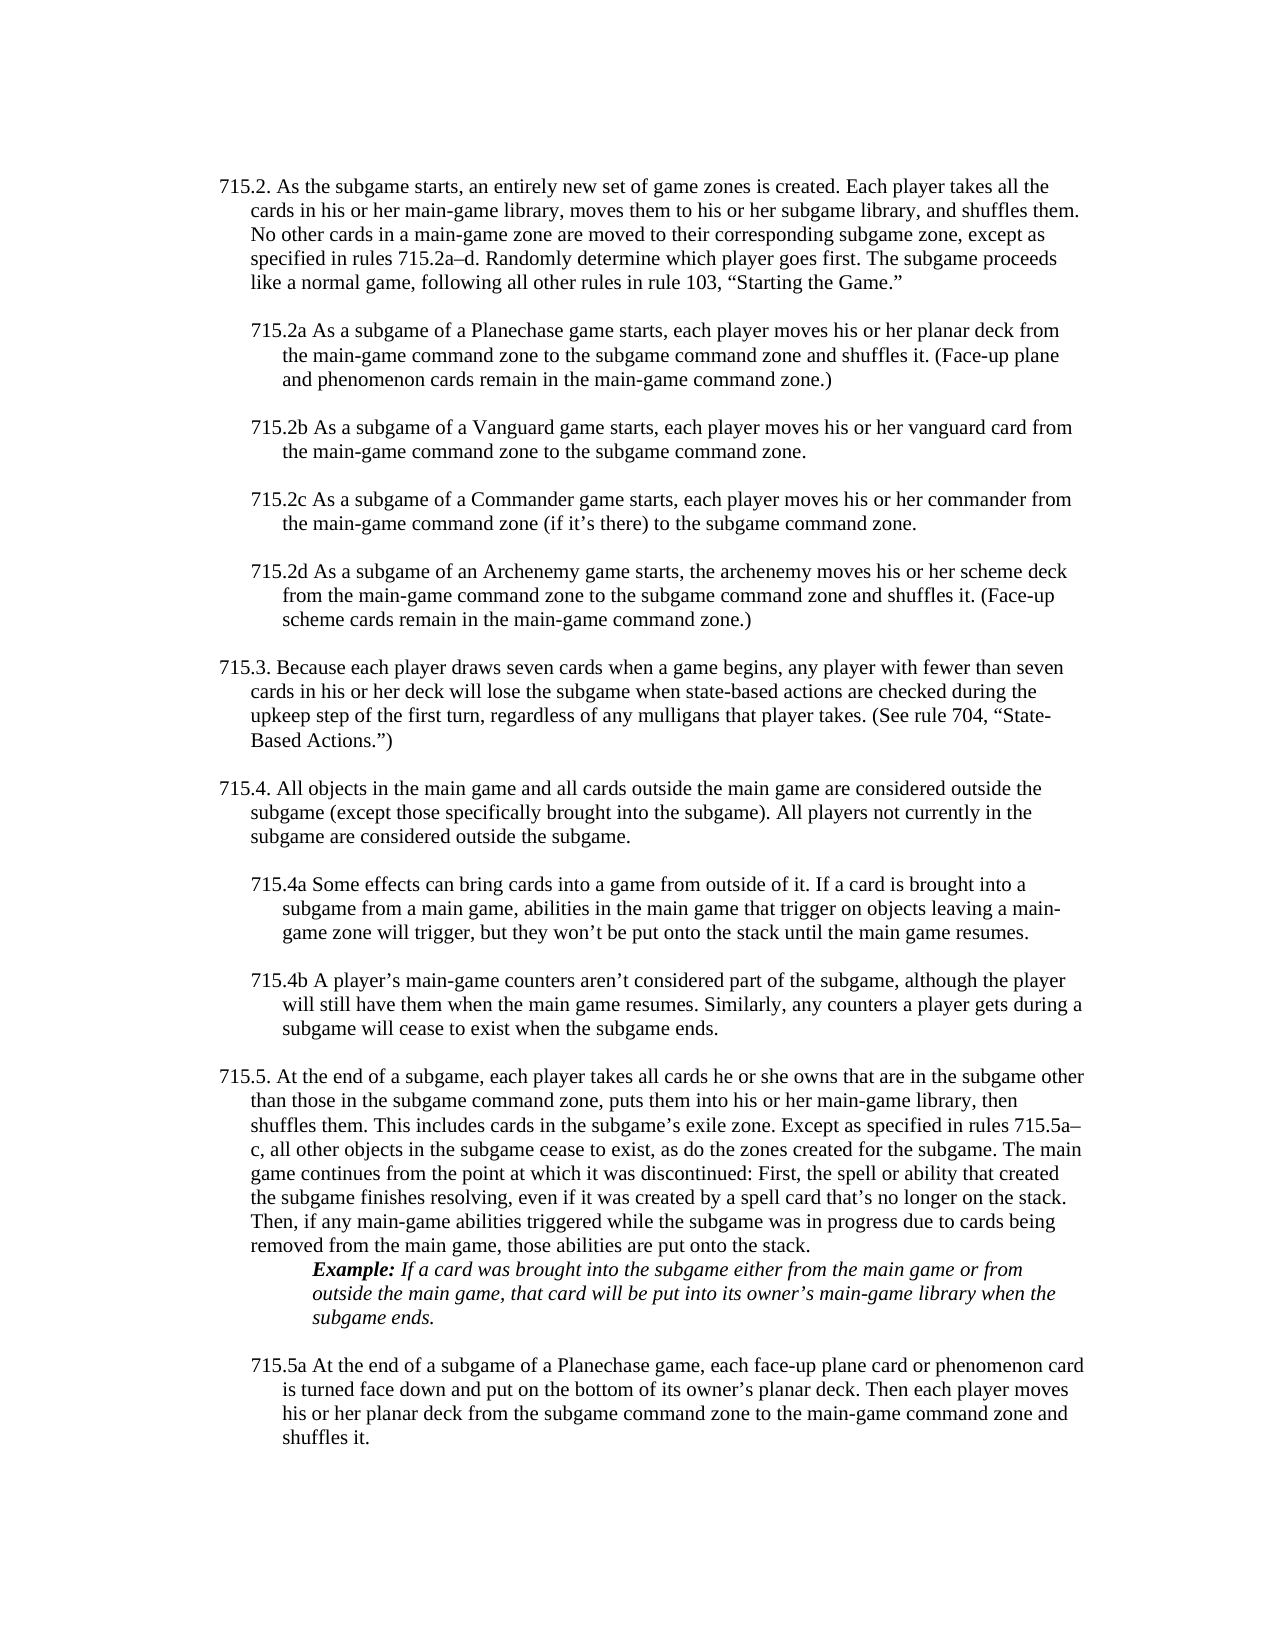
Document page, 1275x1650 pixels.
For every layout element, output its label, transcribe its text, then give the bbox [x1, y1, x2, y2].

text 715.2c As a subgame of a Commander game starts, each player moves his or her commander from the main-game command zone (if it’s there) to the subgame command zone. [251, 487, 1087, 535]
text 715.2b As a subgame of a Vanguard game starts, each player moves his or her vanguard card from the main-game command zone to the subgame command zone. [251, 415, 1087, 463]
text 715.4a Some effects can bring cards into a game from outside of it. If a card is brought into a subgame from a main game, abilities in the main game that trigger on objects leaving a main-game zone will trigger, but they won’t be put onto the stack until the main game resumes. [251, 872, 1087, 944]
text 715.3. Because each player draws seven cards when a game begins, any player with fewer than seven cards in his or her deck will lose the subgame when state-based actions are checked during the upkeep step of the first turn, regardless of any mulligans that player takes. (See rule 704, “State-Based Actions.”) [219, 655, 1087, 752]
text 715.4. All objects in the main game and all cards outside the main game are considered outside the subgame (except those specifically brought into the subgame). All players not currently in the subgame are considered outside the subgame. [219, 776, 1087, 848]
text 715.2d As a subgame of an Archenemy game starts, the archenemy moves his or her scheme deck from the main-game command zone to the subgame command zone and shuffles it. (Face-up scheme cards remain in the main-game command zone.) [251, 559, 1087, 631]
text 715.5a At the end of a subgame of a Planechase game, each face-up plane card or phenomenon card is turned face down and put on the bottom of its owner’s planar deck. Then each player moves his or her planar deck from the subgame command zone to the main-game command zone and shuffles it. [251, 1353, 1087, 1449]
text Example: If a card was brought into the subgame either from the main game or from outside the main game, that card will be put into its owner’s main-game library when the subgame ends. [312, 1257, 1087, 1329]
text 715.5. At the end of a subgame, each player takes all cards he or she owns that are in the subgame other than those in the subgame command zone, puts them into his or her main-game library, then shuffles them. This includes cards in the subgame’s exile zone. Except as specified in rules 715.5a–c, all other objects in the subgame cease to exist, as do the zones created for the subgame. The main game continues from the point at which it was discontinued: First, the spell or ability that created the subgame finishes resolving, even if it was created by a spell card that’s no longer on the stack. Then, if any main-game abilities triggered while the subgame was in progress due to cards being removed from the main game, those abilities are put onto the stack. [219, 1064, 1087, 1257]
text 715.4b A player’s main-game counters aren’t considered part of the subgame, although the player will still have them when the main game resumes. Similarly, any counters a player gets during a subgame will cease to exist when the subgame ends. [251, 968, 1087, 1040]
text 715.2. As the subgame starts, an entirely new set of game zones is created. Each player takes all the cards in his or her main-game library, moves them to his or her subgame library, and shuffles them. No other cards in a main-game zone are moved to their corresponding subgame zone, except as specified in rules 715.2a–d. Randomly determine which player goes first. The subgame proceeds like a normal game, following all other rules in rule 103, “Starting the Game.” [219, 174, 1087, 294]
text 715.2a As a subgame of a Planechase game starts, each player moves his or her planar deck from the main-game command zone to the subgame command zone and shuffles it. (Face-up plane and phenomenon cards remain in the main-game command zone.) [251, 318, 1087, 391]
